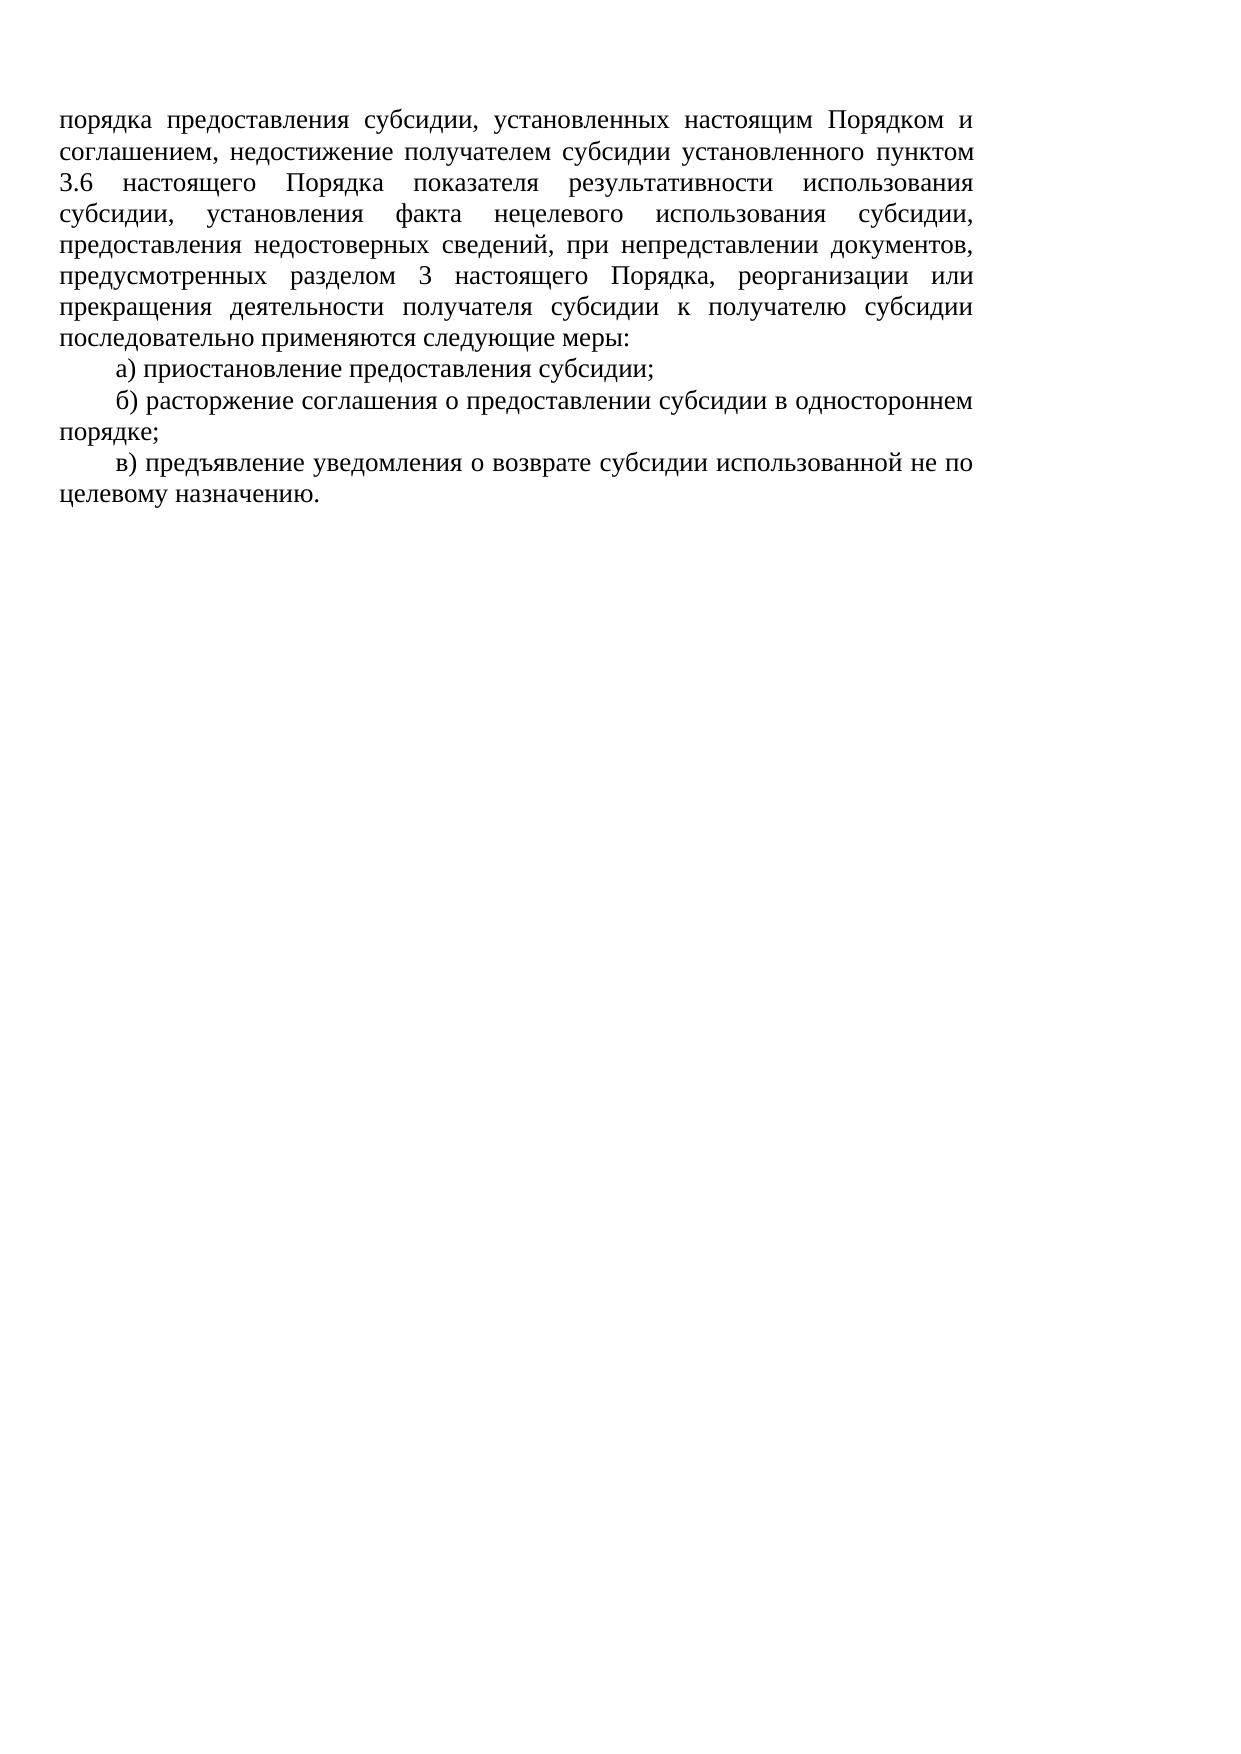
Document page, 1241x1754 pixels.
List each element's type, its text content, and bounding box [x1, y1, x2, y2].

text а) приостановление предоставления субсидии; [59, 353, 974, 384]
text в) предъявление уведомления о возврате субсидии использованной не по целевому назначению. [59, 446, 974, 508]
text б) расторжение соглашения о предоставлении субсидии в одностороннем порядке; [59, 384, 974, 446]
